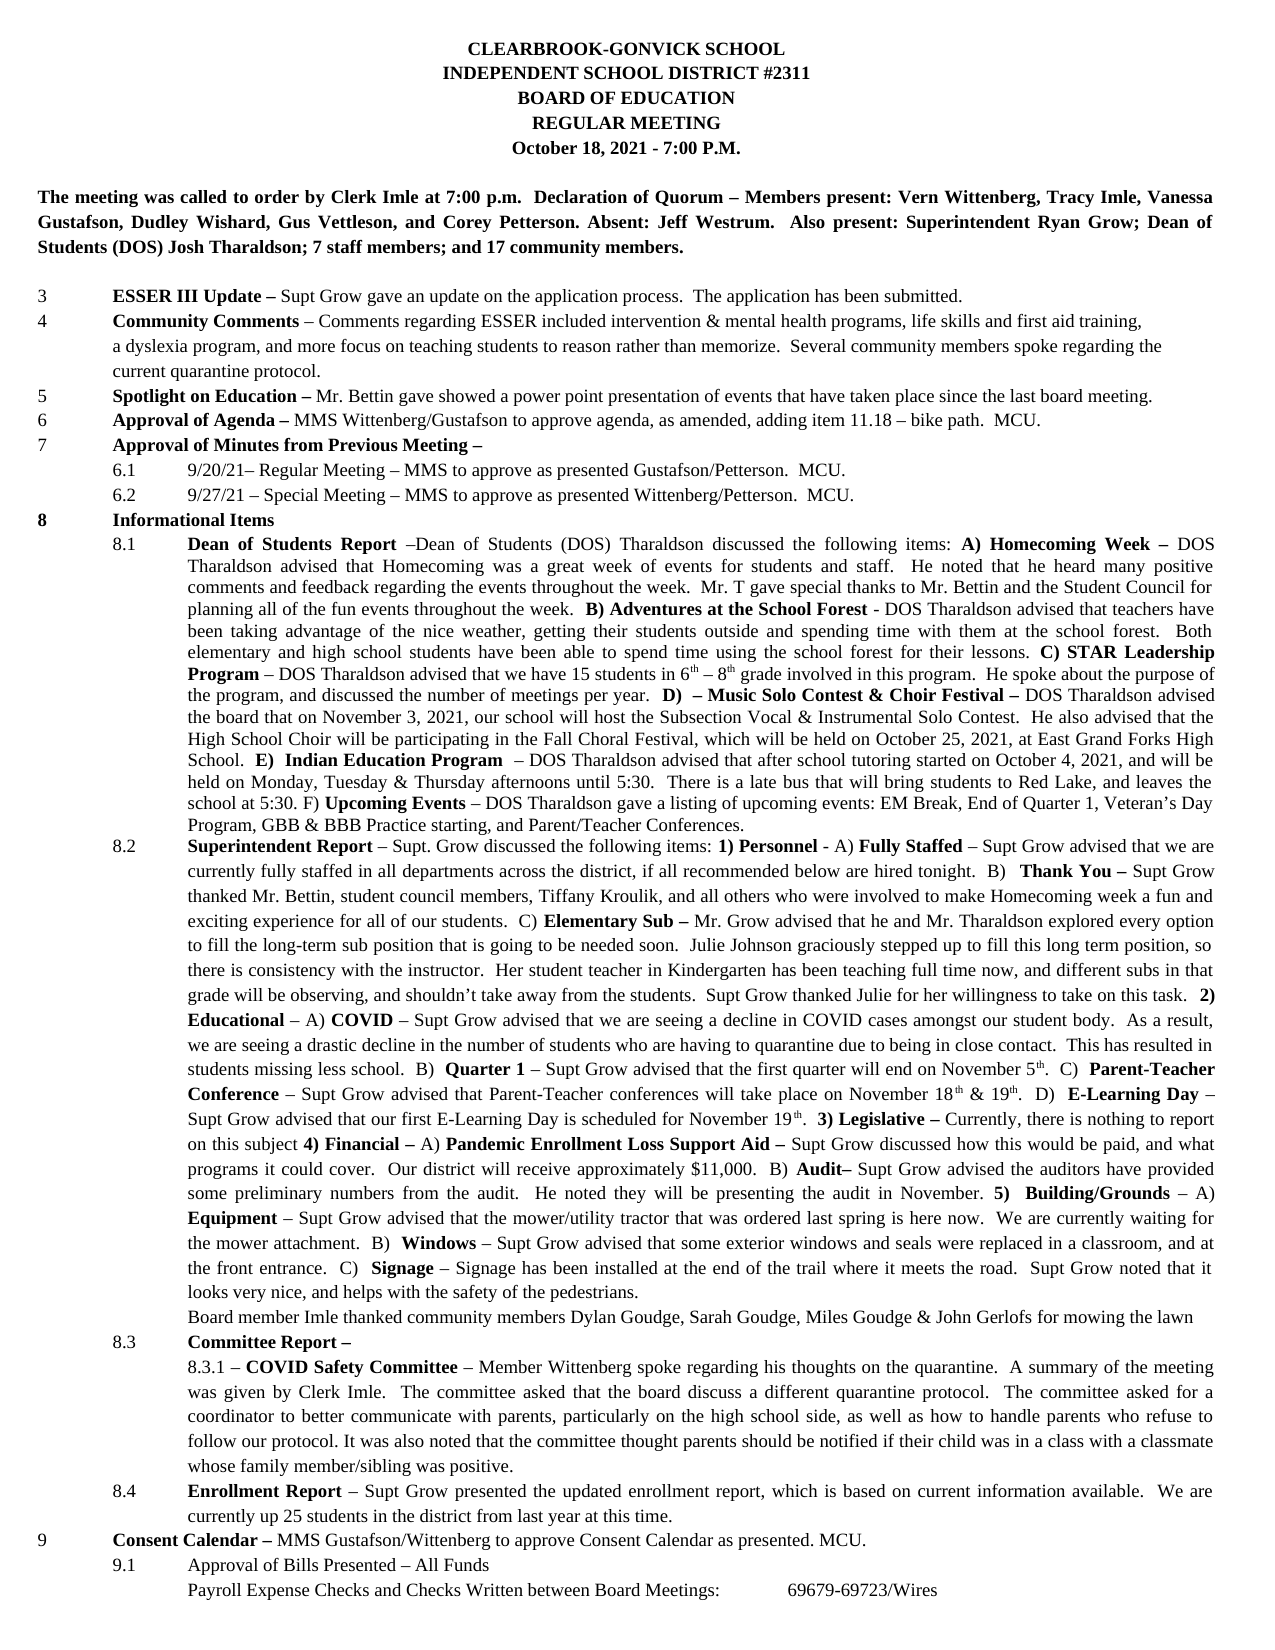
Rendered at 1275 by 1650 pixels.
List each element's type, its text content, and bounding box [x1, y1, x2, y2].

text 6 Approval of Agenda – MMS Wittenberg/Gustafson to approve agenda, as amended, adding item 11.18 – bike path. MCU. [37, 409, 1215, 431]
text 8.4 Enrollment Report – Supt Grow presented the updated enrollment report, which is based on current information available. We are currently up 25 students in the district from last year at this time. [112, 1480, 1215, 1526]
text CLEARBROOK-GONVICK SCHOOL [37, 37, 1215, 59]
text BOARD OF EDUCATION [37, 87, 1215, 109]
text Board member Imle thanked community members Dylan Goudge, Sarah Goudge, Miles Goudge & John Gerlofs for mowing the lawn [112, 1306, 1215, 1328]
text a dyslexia program, and more focus on teaching students to reason rather than memorize. Several community members spoke regarding the current quarantine protocol. [112, 335, 1215, 381]
text 8.2 Superintendent Report – Supt. Grow discussed the following items: 1) Personnel - A) Fully Staffed – Supt Grow advised that we are currently fully staffed in all departments across the district, if all recommended below are hired tonight. B) Thank You – Supt Grow thanked Mr. Bettin, student council members, Tiffany Kroulik, and all others who were involved to make Homecoming week a fun and exciting experience for all of our students. C) Elementary Sub – Mr. Grow advised that he and Mr. Tharaldson explored every option to fill the long-term sub position that is going to be needed soon. Julie Johnson graciously stepped up to fill this long term position, so there is consistency with the instructor. Her student teacher in Kindergarten has been teaching full time now, and different subs in that grade will be observing, and shouldn’t take away from the students. Supt Grow thanked Julie for her willingness to take on this task. 2) Educational – A) COVID – Supt Grow advised that we are seeing a decline in COVID cases amongst our student body. As a result, we are seeing a drastic decline in the number of students who are having to quarantine due to being in close contact. This has resulted in students missing less school. B) Quarter 1 – Supt Grow advised that the first quarter will end on November 5th. C) Parent-Teacher Conference – Supt Grow advised that Parent-Teacher conferences will take place on November 18th & 19th. D) E-Learning Day – Supt Grow advised that our first E-Learning Day is scheduled for November 19th. 3) Legislative – Currently, there is nothing to report on this subject 4) Financial – A) Pandemic Enrollment Loss Support Aid – Supt Grow discussed how this would be paid, and what programs it could cover. Our district will receive approximately $11,000. B) Audit– Supt Grow advised the auditors have provided some preliminary numbers from the audit. He noted they will be presenting the audit in November. 5) Building/Grounds – A) Equipment – Supt Grow advised that the mower/utility tractor that was ordered last spring is here now. We are currently waiting for the mower attachment. B) Windows – Supt Grow advised that some exterior windows and seals were replaced in a classroom, and at the front entrance. C) Signage – Signage has been installed at the end of the trail where it meets the road. Supt Grow noted that it looks very nice, and helps with the safety of the pedestrians. [112, 835, 1215, 1303]
text 6.2 9/27/21 – Special Meeting – MMS to approve as presented Wittenberg/Petterson. MCU. [37, 484, 1215, 505]
text October 18, 2021 - 7:00 P.M. [37, 137, 1215, 158]
text REGULAR MEETING [37, 112, 1215, 133]
text 8.3 Committee Report – [112, 1331, 1215, 1353]
text 6.1 9/20/21– Regular Meeting – MMS to approve as presented Gustafson/Petterson. MCU. [37, 459, 1215, 481]
text The meeting was called to order by Clerk Imle at 7:00 p.m. Declaration of Quorum – Members present: Vern Wittenberg, Tracy Imle, Vanessa Gustafson, Dudley Wishard, Gus Vettleson, and Corey Petterson. Absent: Jeff Westrum. Also present: Superintendent Ryan Grow; Dean of Students (DOS) Josh Tharaldson; 7 staff members; and 17 community members. [37, 186, 1215, 257]
text 8.3.1 – COVID Safety Committee – Member Wittenberg spoke regarding his thoughts on the quarantine. A summary of the meeting was given by Clerk Imle. The committee asked that the board discuss a different quarantine protocol. The committee asked for a coordinator to better communicate with parents, particularly on the high school side, as well as how to handle parents who refuse to follow our protocol. It was also noted that the committee thought parents should be notified if their child was in a class with a classmate whose family member/sibling was positive. [112, 1356, 1215, 1477]
text 9 Consent Calendar – MMS Gustafson/Wittenberg to approve Consent Calendar as presented. MCU. [37, 1529, 1215, 1551]
text 7 Approval of Minutes from Previous Meeting – [37, 434, 1215, 456]
text 8 Informational Items [37, 508, 1215, 530]
text 5 Spotlight on Education – Mr. Bettin gave showed a power point presentation of events that have taken place since the last board meeting. [37, 384, 1215, 406]
text 9.1 Approval of Bills Presented – All Funds [37, 1554, 1215, 1576]
text INDEPENDENT SCHOOL DISTRICT #2311 [37, 62, 1215, 84]
text Payroll Expense Checks and Checks Written between Board Meetings: 69679-69723/Wires [37, 1579, 1215, 1601]
text 3 ESSER III Update – Supt Grow gave an update on the application process. The application has been submitted. [37, 285, 1215, 307]
text 4 Community Comments – Comments regarding ESSER included intervention & mental health programs, life skills and first aid training, [37, 310, 1215, 332]
text 8.1 Dean of Students Report –Dean of Students (DOS) Tharaldson discussed the following items: A) Homecoming Week – DOS Tharaldson advised that Homecoming was a great week of events for students and staff. He noted that he heard many positive comments and feedback regarding the events throughout the week. Mr. T gave special thanks to Mr. Bettin and the Student Council for planning all of the fun events throughout the week. B) Adventures at the School Forest - DOS Tharaldson advised that teachers have been taking advantage of the nice weather, getting their students outside and spending time with them at the school forest. Both elementary and high school students have been able to spend time using the school forest for their lessons. C) STAR Leadership Program – DOS Tharaldson advised that we have 15 students in 6th – 8th grade involved in this program. He spoke about the purpose of the program, and discussed the number of meetings per year. D) – Music Solo Contest & Choir Festival – DOS Tharaldson advised the board that on November 3, 2021, our school will host the Subsection Vocal & Instrumental Solo Contest. He also advised that the High School Choir will be participating in the Fall Choral Festival, which will be held on October 25, 2021, at East Grand Forks High School. E) Indian Education Program – DOS Tharaldson advised that after school tutoring started on October 4, 2021, and will be held on Monday, Tuesday & Thursday afternoons until 5:30. There is a late bus that will bring students to Red Lake, and leaves the school at 5:30. F) Upcoming Events – DOS Tharaldson gave a listing of upcoming events: EM Break, End of Quarter 1, Veteran’s Day Program, GBB & BBB Practice starting, and Parent/Teacher Conferences. [112, 533, 1215, 835]
